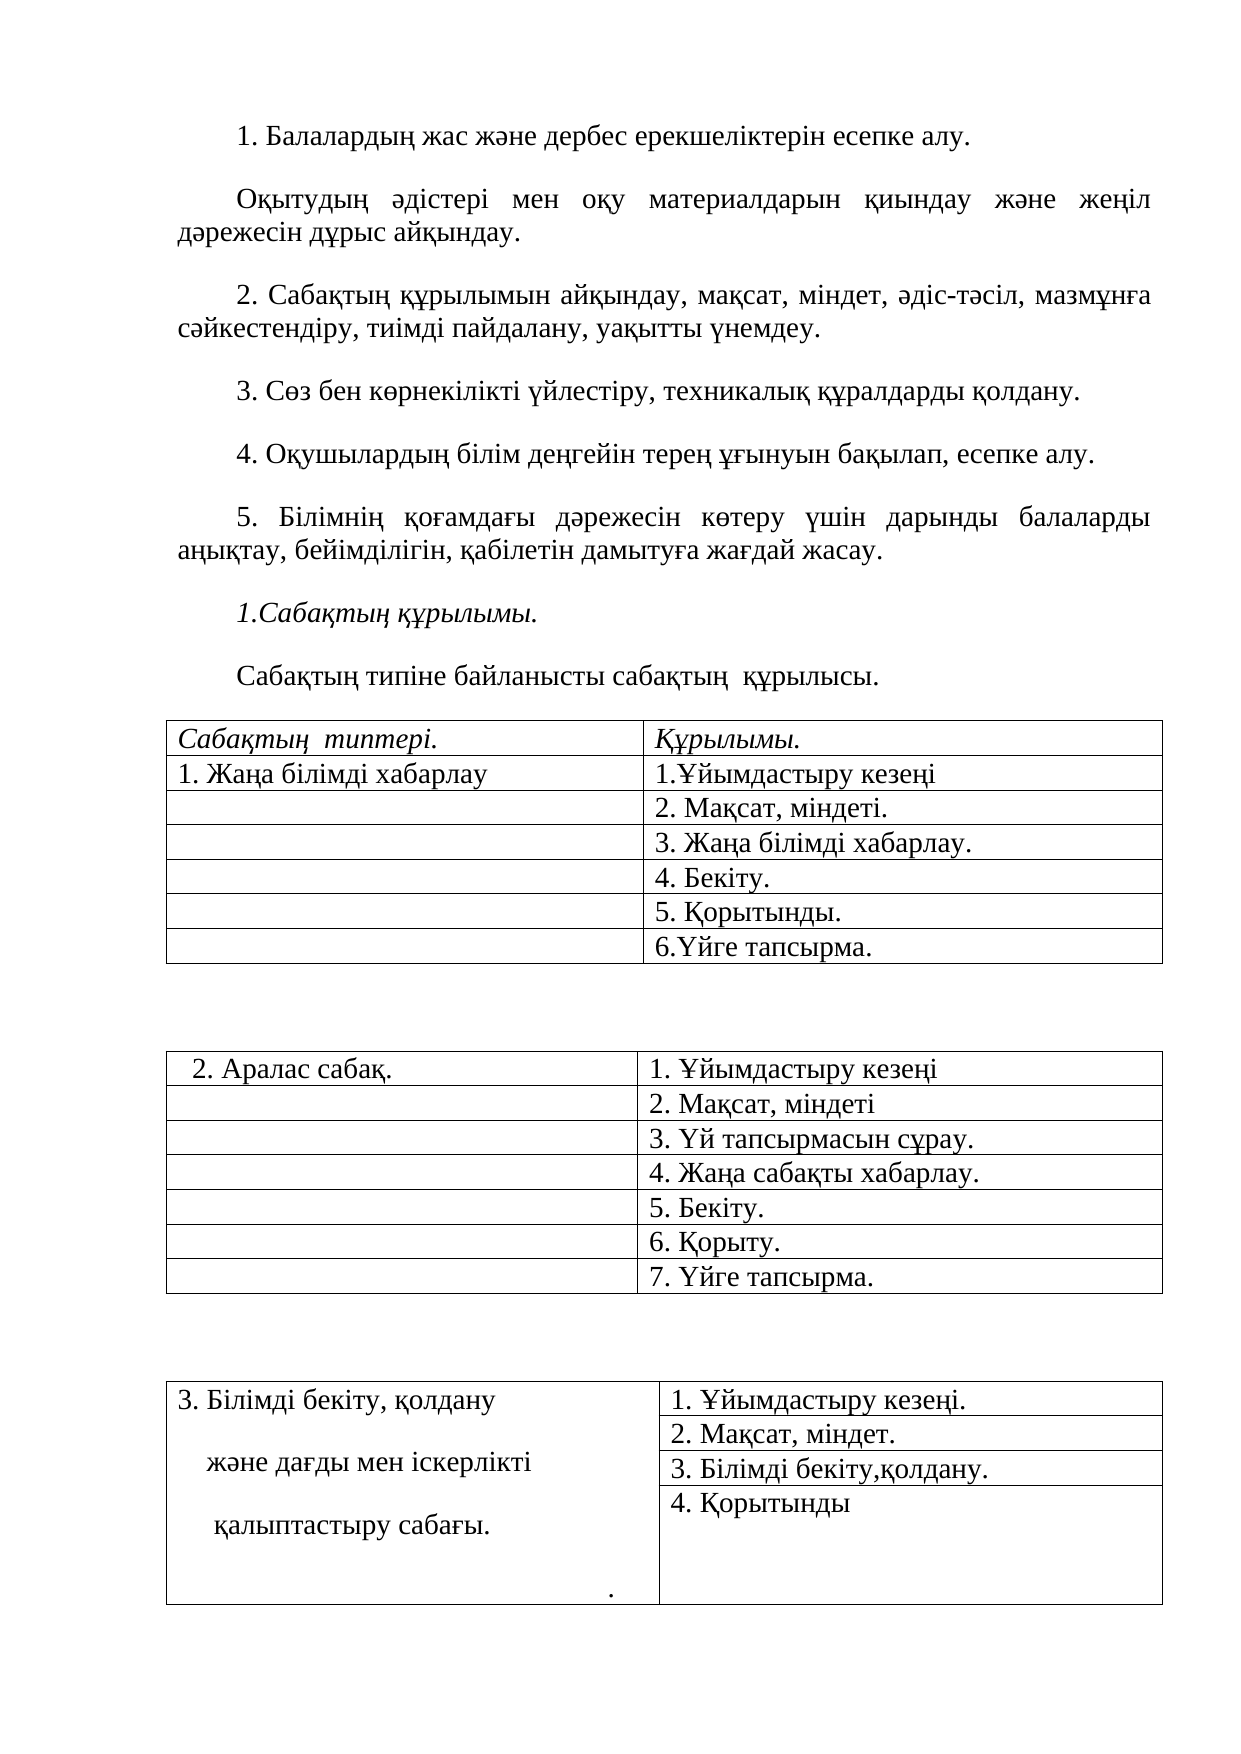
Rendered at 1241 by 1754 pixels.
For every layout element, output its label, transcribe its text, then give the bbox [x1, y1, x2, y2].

text 5. Білімнің қоғамдағы дәрежесін көтеру үшін дарынды балаларды аңықтау, бейімділігін, қабілетін дамытуға жағдай жасау. [177, 499, 1152, 566]
table_cell 2. Мақсат, міндеті. [644, 791, 1162, 824]
table_cell 3. Білімді бекіту,қолдану. [660, 1451, 1162, 1484]
table_cell 6.Үйге тапсырма. [644, 929, 1162, 962]
text 2. Сабақтың құрылымын айқындау, мақсат, міндет, әдіс-тәсіл, мазмұнға сәйкестендіру, тиімді пайдалану, уақытты үнемдеу. [177, 277, 1152, 344]
table_cell 3. Үй тапсырмасын сұрау. [638, 1121, 1162, 1154]
table_cell [167, 1225, 637, 1258]
table_cell 5. Қорытынды. [644, 894, 1162, 928]
table_cell [167, 1155, 637, 1189]
table_cell 4. Қорытынды [660, 1486, 1162, 1603]
table_cell 7. Үйге тапсырма. [638, 1259, 1162, 1293]
table_cell 2. Мақсат, міндеті [638, 1086, 1162, 1120]
table_cell [167, 894, 643, 928]
table_header 2. Аралас сабақ. [167, 1052, 637, 1085]
table_cell 1. Жаңа білімді хабарлау [167, 756, 643, 789]
table_cell [167, 1259, 637, 1293]
table_header 1. Ұйымдастыру кезеңі [638, 1052, 1162, 1085]
table_cell [167, 1121, 637, 1154]
table_cell 6. Қорыту. [638, 1225, 1162, 1258]
table_header 3. Білімді бекіту, қолдану және дағды мен іскерлікті қалыптастыру сабағы. . [167, 1382, 659, 1603]
text 1.Сабақтың құрылымы. [177, 595, 1152, 628]
text Оқытудың әдістері мен оқу материалдарын қиындау және жеңіл дәрежесін дұрыс айқындау. [177, 181, 1152, 248]
text Сабақтың типіне байланысты сабақтың құрылысы. [177, 658, 1152, 691]
table_cell [167, 825, 643, 859]
table_cell 3. Жаңа білімді хабарлау. [644, 825, 1162, 859]
table_cell 5. Бекіту. [638, 1190, 1162, 1223]
table_cell [167, 1190, 637, 1223]
table_cell 1.Ұйымдастыру кезеңі [644, 756, 1162, 789]
table_cell [167, 860, 643, 893]
table_cell [167, 929, 643, 962]
table_cell [167, 1086, 637, 1120]
table_cell 4. Бекіту. [644, 860, 1162, 893]
table_header Сабақтың типтері. [167, 721, 643, 755]
table_cell [167, 791, 643, 824]
table_cell 2. Мақсат, міндет. [660, 1416, 1162, 1450]
text 1. Балалардың жас және дербес ерекшеліктерін есепке алу. [177, 118, 1152, 152]
table_header 1. Ұйымдастыру кезеңі. [660, 1382, 1162, 1415]
text 4. Оқушылардың білім деңгейін терең ұғынуын бақылап, есепке алу. [177, 436, 1152, 469]
text 3. Сөз бен көрнекілікті үйлестіру, техникалық құралдарды қолдану. [177, 373, 1152, 407]
table_header Құрылымы. [644, 721, 1162, 755]
table_cell 4. Жаңа сабақты хабарлау. [638, 1155, 1162, 1189]
